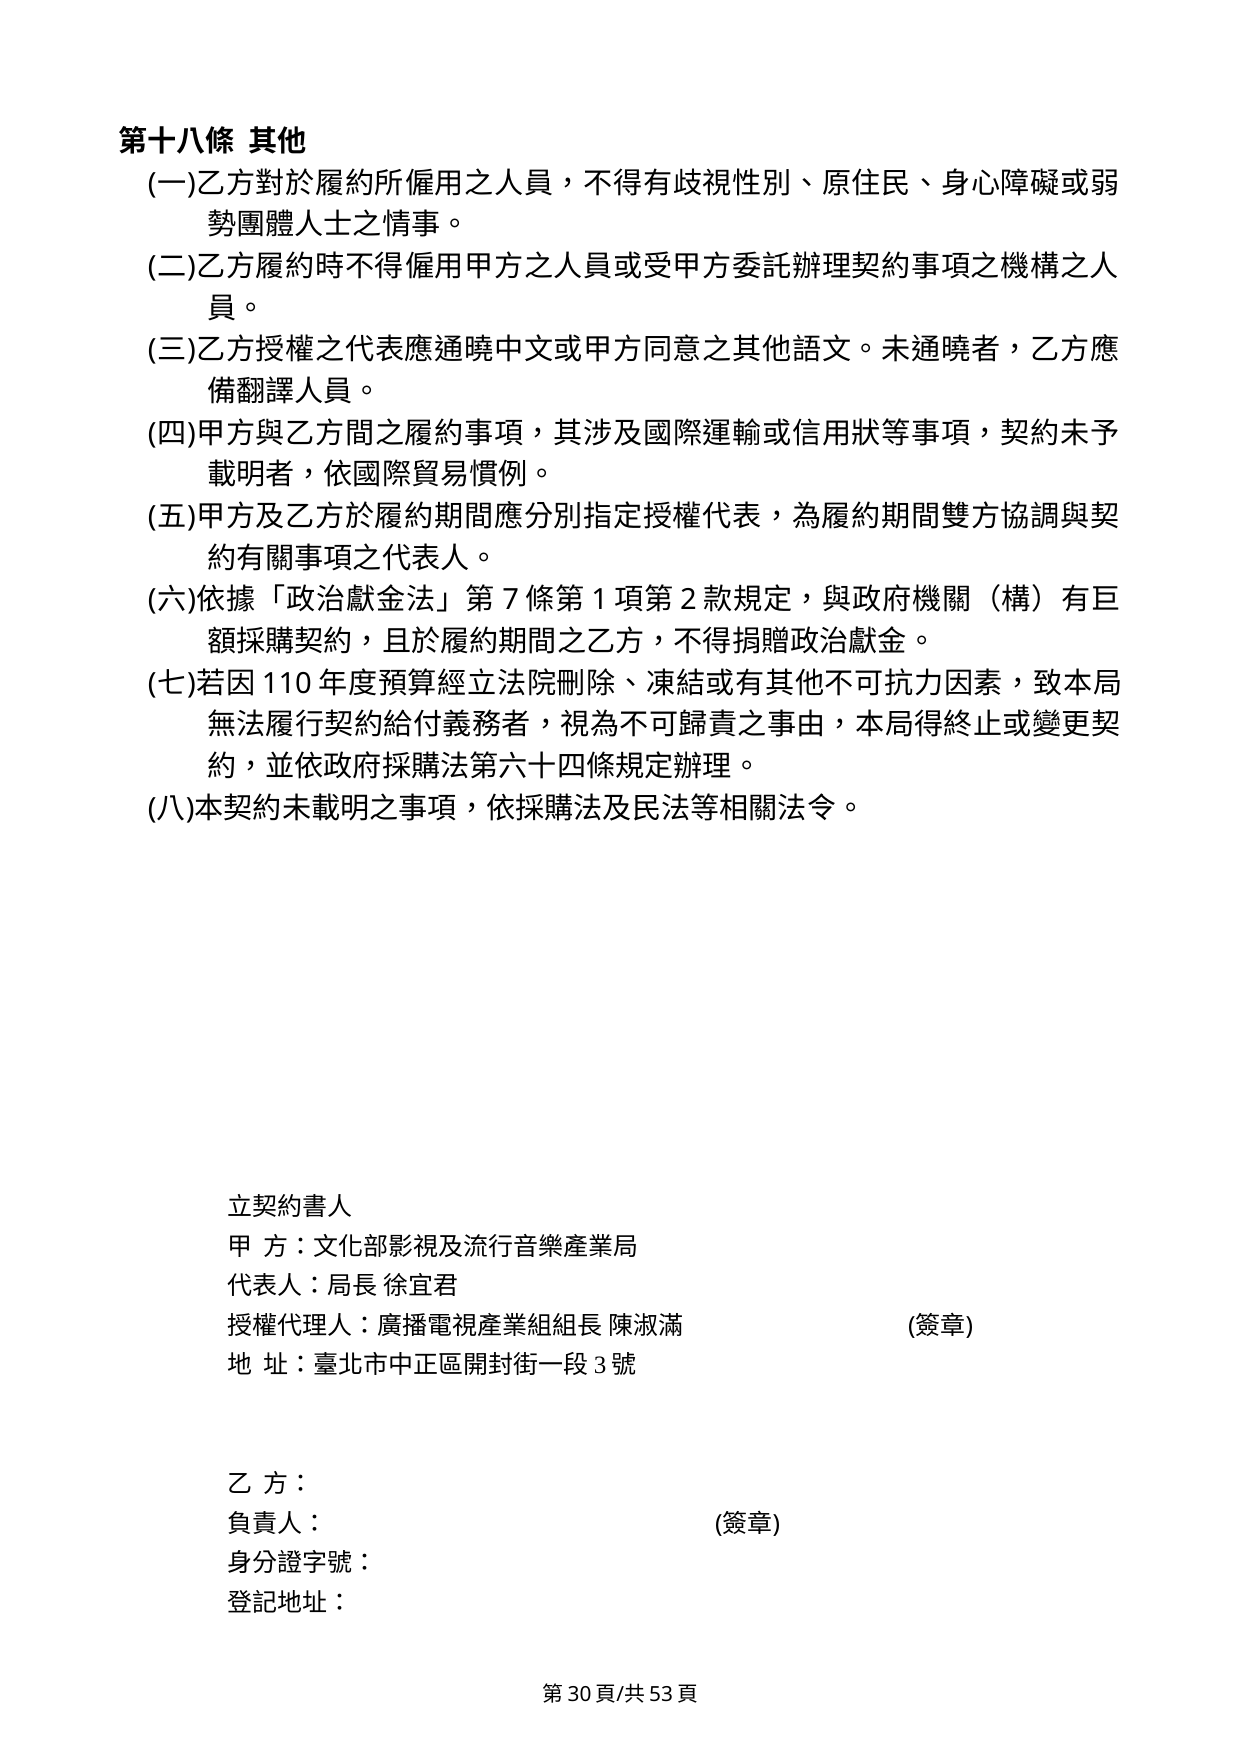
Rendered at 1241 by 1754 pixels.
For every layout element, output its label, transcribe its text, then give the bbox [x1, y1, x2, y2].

text (一)乙方對於履約所僱用之人員，不得有歧視性別、原住民、身心障礙或弱勢團體人士之情事。 [148, 160, 1122, 243]
list (六)依據「政治獻金法」第7條第1項第2款規定，與政府機關（構）有巨額採購契約，且於履約期間之乙方，不得捐贈政治獻金。 [148, 576, 1122, 660]
text 地 址：臺北市中正區開封街一段3號 [168, 1342, 1116, 1382]
text 登記地址： [168, 1579, 1116, 1619]
list (八)本契約未載明之事項，依採購法及民法等相關法令。 [148, 785, 1122, 826]
text 乙 方： [168, 1461, 1116, 1500]
text (二)乙方履約時不得僱用甲方之人員或受甲方委託辦理契約事項之機構之人員。 [148, 243, 1122, 326]
text 代表人：局長 徐宜君 [168, 1263, 1116, 1302]
text 身分證字號： [168, 1540, 1116, 1579]
list (四)甲方與乙方間之履約事項，其涉及國際運輸或信用狀等事項，契約未予載明者，依國際貿易慣例。 [148, 410, 1122, 493]
text 授權代理人：廣播電視產業組組長 陳淑滿 (簽章) [168, 1302, 1116, 1342]
text 負責人： (簽章) [168, 1500, 1116, 1540]
list (五)甲方及乙方於履約期間應分別指定授權代表，為履約期間雙方協調與契約有關事項之代表人。 [148, 493, 1122, 576]
text 第十八條 其他 [118, 118, 1122, 160]
list (三)乙方授權之代表應通曉中文或甲方同意之其他語文。未通曉者，乙方應備翻譯人員。 [148, 326, 1122, 410]
list (七)若因110年度預算經立法院刪除、凍結或有其他不可抗力因素，致本局無法履行契約給付義務者，視為不可歸責之事由，本局得終止或變更契約，並依政府採購法第六十四條規定辦理。 [148, 660, 1122, 785]
text 甲 方：文化部影視及流行音樂產業局 [168, 1223, 1116, 1263]
text 立契約書人 [168, 1184, 1116, 1223]
